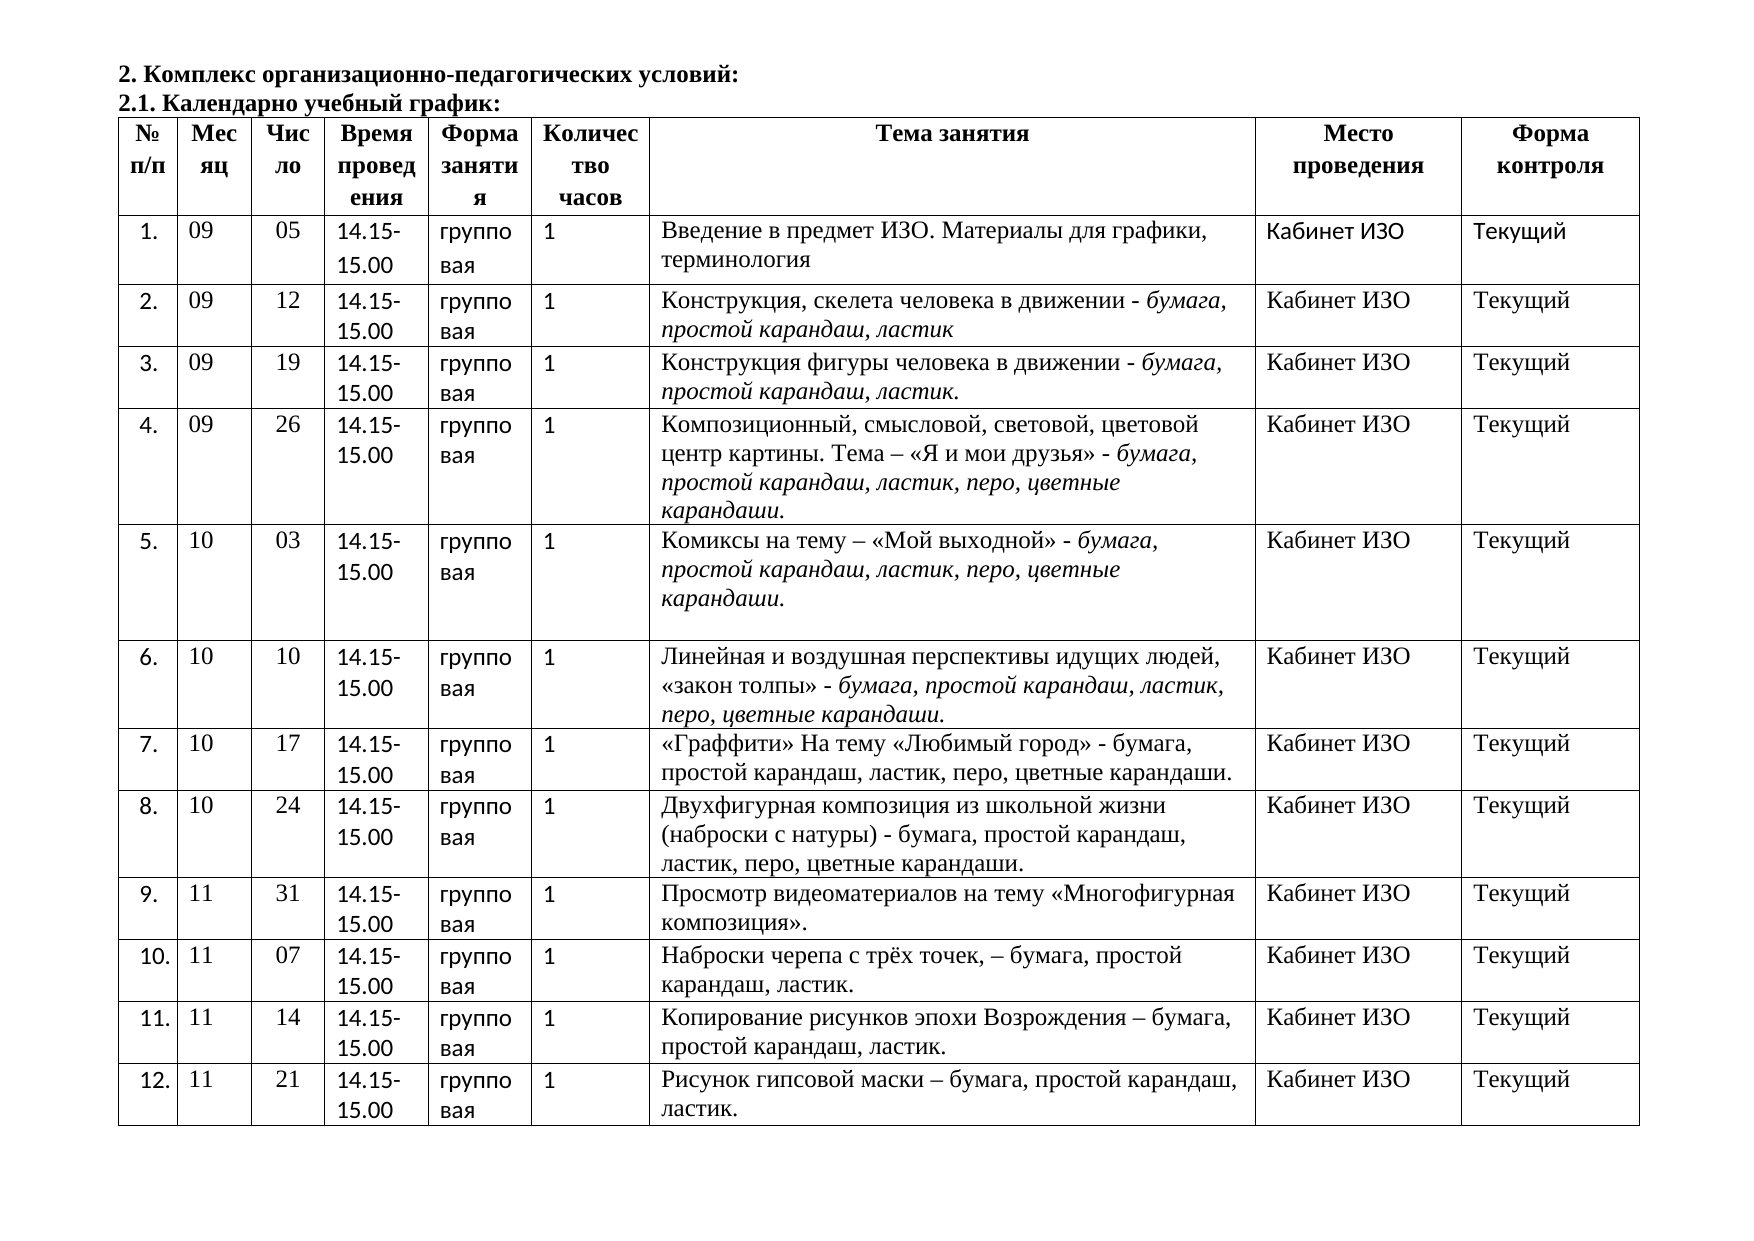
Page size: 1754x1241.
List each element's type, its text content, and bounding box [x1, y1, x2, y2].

table_cell 09 [178, 216, 251, 284]
table_cell групповая [429, 878, 531, 939]
table_cell 1 [532, 285, 649, 346]
table_cell 14.15-15.00 [325, 1064, 428, 1125]
table_cell групповая [429, 216, 531, 284]
table_cell Композиционный, смысловой, световой, цветовой центр картины. Тема – «Я и мои друзья» - бумага, простой карандаш, ластик, перо, цветные карандаши. [650, 409, 1255, 524]
table_cell 14.15-15.00 [325, 216, 428, 284]
table_cell 1 [532, 940, 649, 1001]
table_cell 14.15-15.00 [325, 878, 428, 939]
table_cell Текущий [1462, 729, 1639, 789]
table_cell [119, 940, 177, 1001]
table_cell 09 [178, 347, 251, 408]
table_cell 12 [252, 285, 324, 346]
table_cell групповая [429, 285, 531, 346]
table_header Количество часов [532, 118, 649, 214]
table_cell Кабинет ИЗО [1256, 940, 1461, 1001]
table_cell Текущий [1462, 940, 1639, 1001]
table_cell 14 [252, 1002, 324, 1063]
table_cell Кабинет ИЗО [1256, 729, 1461, 789]
table_cell Текущий [1462, 409, 1639, 524]
table_cell групповая [429, 409, 531, 524]
table_cell [119, 1002, 177, 1063]
table_cell Конструкция, скелета человека в движении - бумага, простой карандаш, ластик [650, 285, 1255, 346]
table_cell [119, 409, 177, 524]
table_cell 1 [532, 525, 649, 640]
table_cell 1 [532, 347, 649, 408]
table_cell 14.15-15.00 [325, 525, 428, 640]
table_cell 10 [252, 641, 324, 727]
table_cell 11 [178, 1064, 251, 1125]
table_cell Кабинет ИЗО [1256, 409, 1461, 524]
table_cell Текущий [1462, 641, 1639, 727]
table_cell [119, 791, 177, 877]
table_cell Текущий [1462, 878, 1639, 939]
table_cell 10 [178, 641, 251, 727]
table_cell 09 [178, 409, 251, 524]
table_cell 24 [252, 791, 324, 877]
table_header Время проведения [325, 118, 428, 214]
table_cell 14.15-15.00 [325, 641, 428, 727]
table_cell 11 [178, 878, 251, 939]
table_cell Наброски черепа с трёх точек, – бумага, простой карандаш, ластик. [650, 940, 1255, 1001]
table_cell Текущий [1462, 285, 1639, 346]
table_cell 1 [532, 216, 649, 284]
table_cell 14.15-15.00 [325, 347, 428, 408]
table_cell Рисунок гипсовой маски – бумага, простой карандаш, ластик. [650, 1064, 1255, 1125]
table_cell Просмотр видеоматериалов на тему «Многофигурная композиция». [650, 878, 1255, 939]
table_cell [119, 641, 177, 727]
table_header Тема занятия [650, 118, 1255, 214]
table_cell 1 [532, 409, 649, 524]
table_header №п/п [119, 118, 177, 214]
table_cell [119, 216, 177, 284]
table_cell 09 [178, 285, 251, 346]
table_cell 1 [532, 729, 649, 789]
table_cell 10 [178, 791, 251, 877]
table_cell 14.15-15.00 [325, 791, 428, 877]
table_header Месяц [178, 118, 251, 214]
table_cell [119, 525, 177, 640]
text 2. Комплекс организационно-педагогических условий: [118, 59, 1636, 88]
table_cell 1 [532, 1002, 649, 1063]
table_cell 10 [178, 525, 251, 640]
table_cell 1 [532, 641, 649, 727]
table_cell 1 [532, 878, 649, 939]
table_cell 14.15-15.00 [325, 1002, 428, 1063]
table_cell 17 [252, 729, 324, 789]
table_cell Комиксы на тему – «Мой выходной» - бумага, простой карандаш, ластик, перо, цветные карандаши. [650, 525, 1255, 640]
table_cell Кабинет ИЗО [1256, 216, 1461, 284]
table_cell Кабинет ИЗО [1256, 1002, 1461, 1063]
table_cell [119, 347, 177, 408]
table_cell групповая [429, 525, 531, 640]
table_cell групповая [429, 940, 531, 1001]
table_header Форма контроля [1462, 118, 1639, 214]
table_cell Кабинет ИЗО [1256, 285, 1461, 346]
table_cell 14.15-15.00 [325, 940, 428, 1001]
table_cell Текущий [1462, 1002, 1639, 1063]
table_cell 03 [252, 525, 324, 640]
table_cell Линейная и воздушная перспективы идущих людей, «закон толпы» - бумага, простой карандаш, ластик, перо, цветные карандаши. [650, 641, 1255, 727]
table_cell групповая [429, 1064, 531, 1125]
table_cell 21 [252, 1064, 324, 1125]
table_cell Кабинет ИЗО [1256, 525, 1461, 640]
table_cell 1 [532, 1064, 649, 1125]
table_cell 14.15-15.00 [325, 729, 428, 789]
table_cell 31 [252, 878, 324, 939]
text 2.1. Календарно учебный график: [118, 88, 1636, 117]
table_cell «Граффити» На тему «Любимый город» - бумага, простой карандаш, ластик, перо, цветные карандаши. [650, 729, 1255, 789]
table_cell [119, 285, 177, 346]
table_cell Двухфигурная композиция из школьной жизни (наброски с натуры) - бумага, простой карандаш, ластик, перо, цветные карандаши. [650, 791, 1255, 877]
table_cell групповая [429, 1002, 531, 1063]
table_cell Кабинет ИЗО [1256, 878, 1461, 939]
table_cell 14.15-15.00 [325, 285, 428, 346]
table_cell групповая [429, 641, 531, 727]
table_cell 11 [178, 1002, 251, 1063]
table_cell Кабинет ИЗО [1256, 791, 1461, 877]
table_cell Текущий [1462, 525, 1639, 640]
table_cell Текущий [1462, 347, 1639, 408]
table_cell Конструкция фигуры человека в движении - бумага, простой карандаш, ластик. [650, 347, 1255, 408]
table_header Место проведения [1256, 118, 1461, 214]
table_cell Кабинет ИЗО [1256, 641, 1461, 727]
table_cell 11 [178, 940, 251, 1001]
table_cell 14.15-15.00 [325, 409, 428, 524]
table_cell [119, 1064, 177, 1125]
table_cell [119, 729, 177, 789]
table_cell Текущий [1462, 1064, 1639, 1125]
table_cell 19 [252, 347, 324, 408]
table_cell Текущий [1462, 216, 1639, 284]
table_cell Кабинет ИЗО [1256, 347, 1461, 408]
table_cell 1 [532, 791, 649, 877]
table_cell Кабинет ИЗО [1256, 1064, 1461, 1125]
table_cell групповая [429, 347, 531, 408]
table_header Число [252, 118, 324, 214]
table_cell [119, 878, 177, 939]
table_header Форма занятия [429, 118, 531, 214]
table_cell Текущий [1462, 791, 1639, 877]
table_cell 07 [252, 940, 324, 1001]
table_cell Копирование рисунков эпохи Возрождения – бумага, простой карандаш, ластик. [650, 1002, 1255, 1063]
table_cell 10 [178, 729, 251, 789]
table_cell групповая [429, 729, 531, 789]
table_cell групповая [429, 791, 531, 877]
table_cell 05 [252, 216, 324, 284]
table_cell 26 [252, 409, 324, 524]
table_cell Введение в предмет ИЗО. Материалы для графики, терминология [650, 216, 1255, 284]
